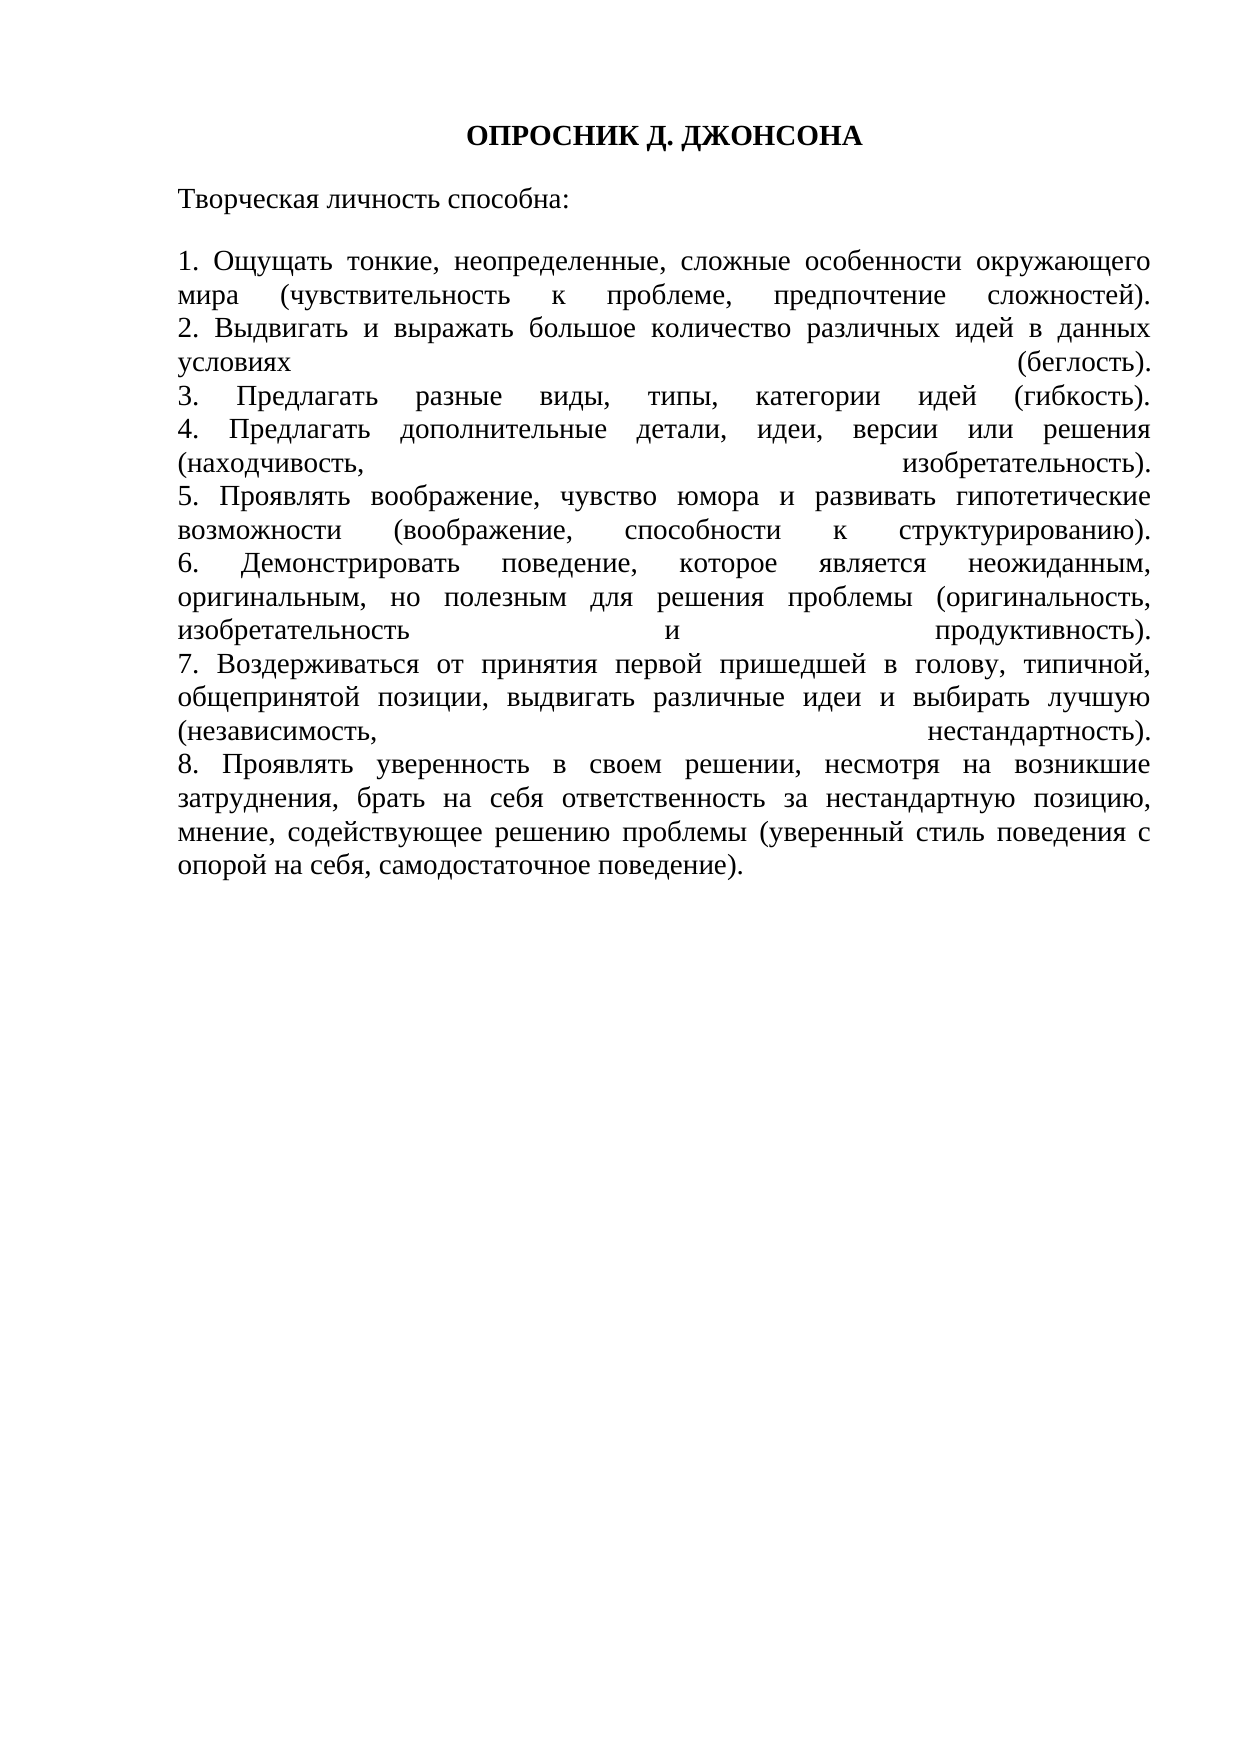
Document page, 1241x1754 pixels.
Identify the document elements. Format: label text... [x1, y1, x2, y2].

text Творческая личность способна: [177, 181, 1152, 214]
text 1. Ощущать тонкие, неопределенные, сложные особенности окружающего мира (чувствительность к проблеме, предпочтение сложностей). 2. Выдвигать и выражать большое количество различных идей в данных условиях (беглость). 3. Предлагать разные виды, типы, категории идей (гибкость). 4. Предлагать дополнительные детали, идеи, версии или решения (находчивость, изобретательность). 5. Проявлять воображение, чувство юмора и развивать гипотетические возможности (воображение, способности к структурированию). 6. Демонстрировать поведение, которое является неожиданным, оригинальным, но полезным для решения проблемы (оригинальность, изобретательность и продуктивность). 7. Воздерживаться от принятия первой пришедшей в голову, типичной, общепринятой позиции, выдвигать различные идеи и выбирать лучшую (независимость, нестандартность). 8. Проявлять уверенность в своем решении, несмотря на возникшие затруднения, брать на себя ответственность за нестандартную позицию, мнение, содействующее решению проблемы (уверенный стиль поведения с опорой на себя, самодостаточное поведение). [177, 243, 1152, 881]
text ОПРОСНИК Д. ДЖОНСОНА [177, 118, 1152, 152]
